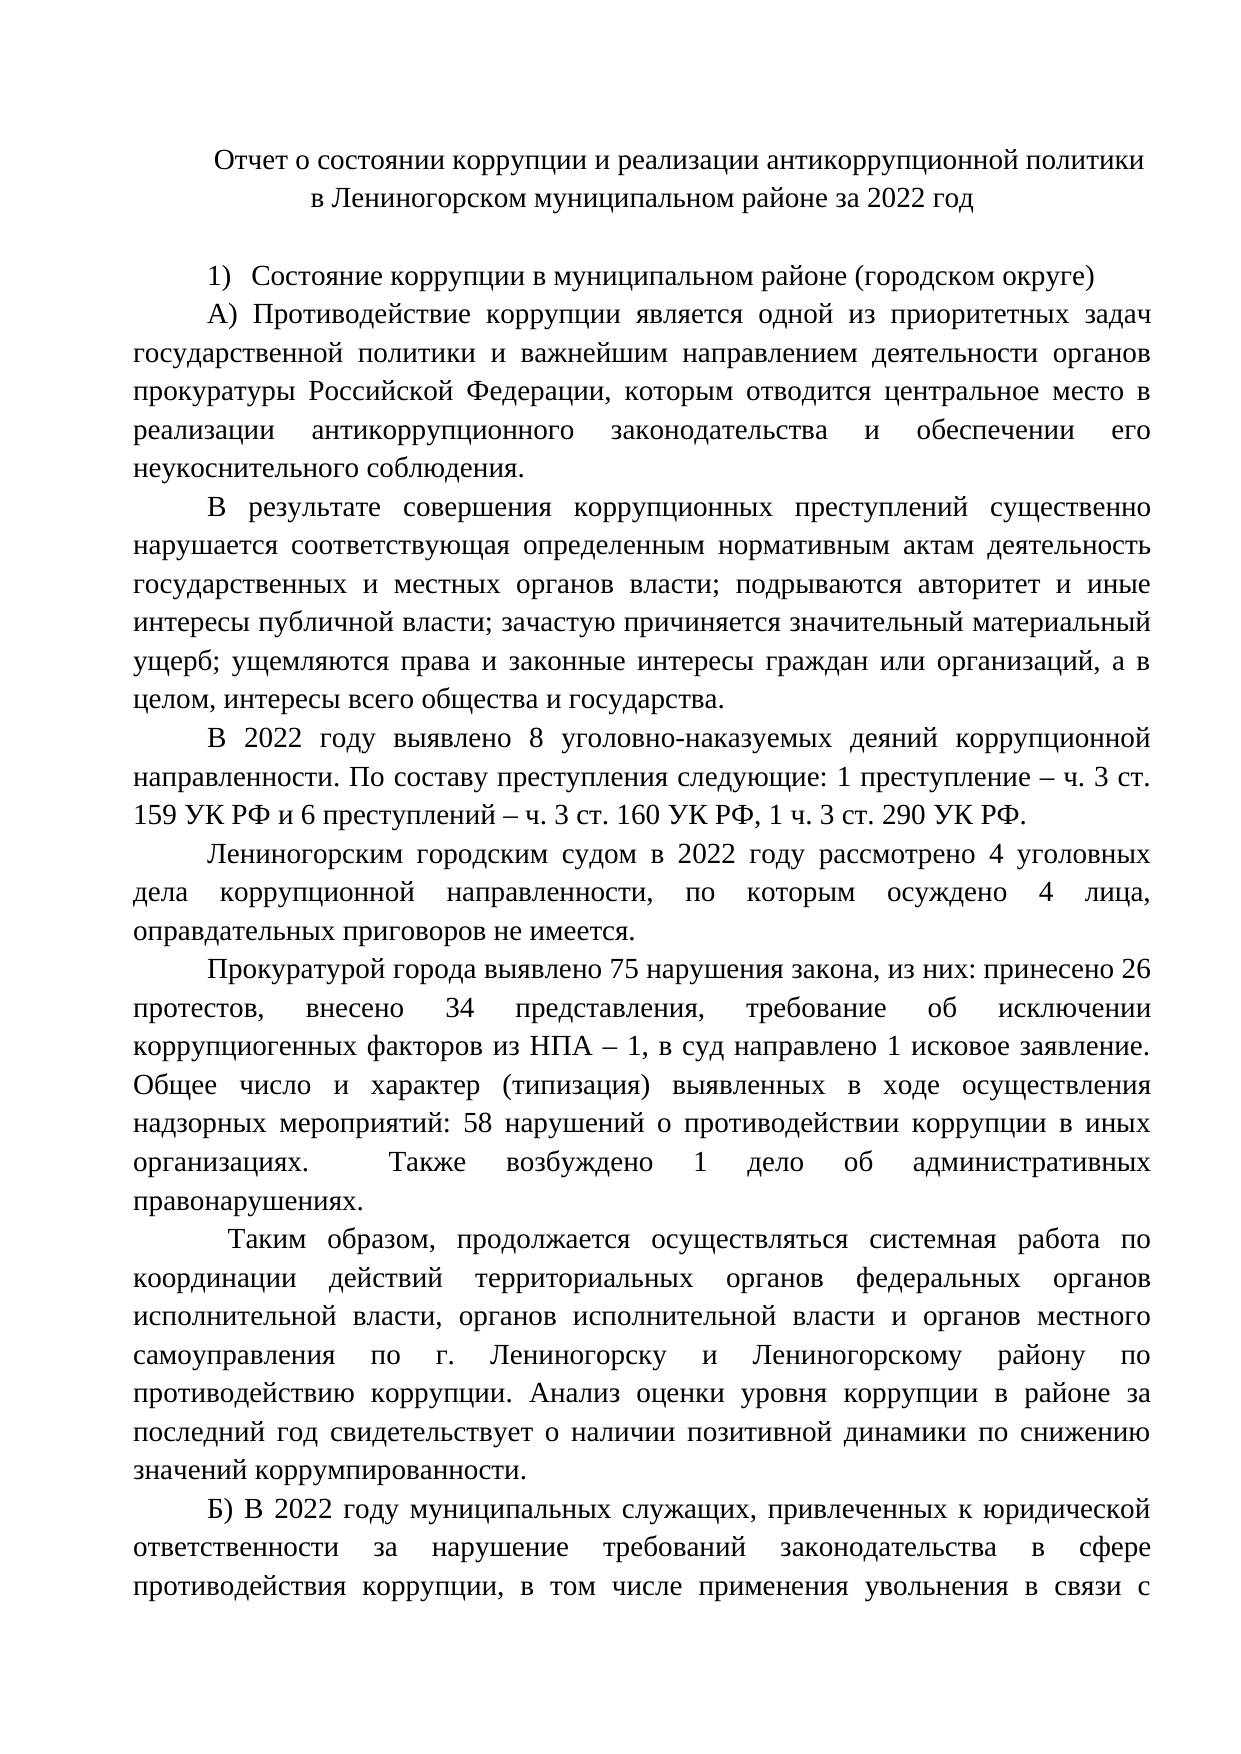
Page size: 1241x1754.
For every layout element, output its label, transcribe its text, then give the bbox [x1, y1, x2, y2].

text В результате совершения коррупционных преступлений существенно нарушается соответствующая определенным нормативным актам деятельность государственных и местных органов власти; подрываются авторитет и иные интересы публичной власти; зачастую причиняется значительный материальный ущерб; ущемляются права и законные интересы граждан или организаций, а в целом, интересы всего общества и государства. [133, 489, 1152, 715]
text В 2022 году выявлено 8 уголовно-наказуемых деяний коррупционной направленности. По составу преступления следующие: 1 преступление – ч. 3 ст. 159 УК РФ и 6 преступлений – ч. 3 ст. 160 УК РФ, 1 ч. 3 ст. 290 УК РФ. [133, 720, 1152, 831]
list Состояние коррупции в муниципальном районе (городском округе) [133, 258, 1152, 291]
text Таким образом, продолжается осуществляться системная работа по координации действий территориальных органов федеральных органов исполнительной власти, органов исполнительной власти и органов местного самоуправления по г. Лениногорску и Лениногорскому району по противодействию коррупции. Анализ оценки уровня коррупции в районе за последний год свидетельствует о наличии позитивной динамики по снижению значений коррумпированности. [133, 1221, 1152, 1486]
text Прокуратурой города выявлено 75 нарушения закона, из них: принесено 26 протестов, внесено 34 представления, требование об исключении коррупциогенных факторов из НПА – 1, в суд направлено 1 исковое заявление. Общее число и характер (типизация) выявленных в ходе осуществления надзорных мероприятий: 58 нарушений о противодействии коррупции в иных организациях. Также возбуждено 1 дело об административных правонарушениях. [133, 951, 1152, 1216]
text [133, 1491, 1152, 1602]
text А) Противодействие коррупции является одной из приоритетных задач государственной политики и важнейшим направлением деятельности органов прокуратуры Российской Федерации, которым отводится центральное место в реализации антикоррупционного законодательства и обеспечении его неукоснительного соблюдения. [133, 296, 1152, 484]
text Отчет о состоянии коррупции и реализации антикоррупционной политики в Лениногорском муниципальном районе за 2022 год [133, 142, 1152, 214]
text Лениногорским городским судом в 2022 году рассмотрено 4 уголовных дела коррупционной направленности, по которым осуждено 4 лица, оправдательных приговоров не имеется. [133, 836, 1152, 946]
